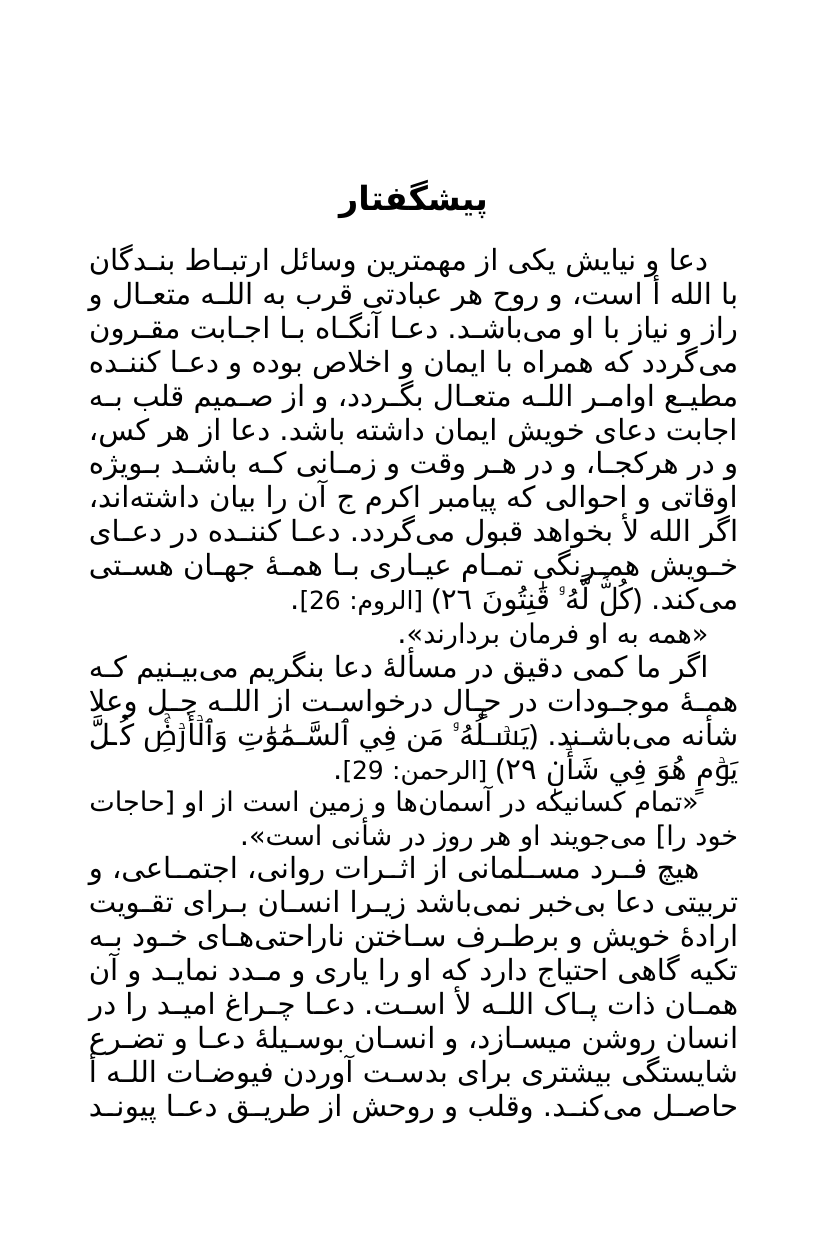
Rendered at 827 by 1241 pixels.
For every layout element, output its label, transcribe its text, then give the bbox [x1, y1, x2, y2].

text «تمام کسانیکه در آسمان‌ها و زمین است از او [حاجات خود را] می‌جویند او هر روز در شأنی است». [89, 786, 738, 852]
text دعا و نیایش یکی از مهمترین وسائل ارتباط بندگان با الله أ است، و روح هر عبادتی قرب به الله متعال و راز و نیاز با او می‌باشد. دعا آنگاه با اجابت مقرون می‌گردد که همراه با ایمان و اخلاص بوده و دعا کننده مطیع اوامر الله متعال بگردد، و از صمیم قلب به اجابت دعای خویش ایمان داشته باشد. دعا از هر کس، و در هرکجا، و در هر وقت و زمانی که باشد بویژه اوقاتی و احوالی که پیامبر اکرم ج آن را بیان داشته‌اند، اگر الله ﻷ بخواهد قبول می‌گردد. دعا کننده در دعای خویش همرنگی تمام عیاری با همۀ جهان هستی می‌کند. ﴿كُلّٞ لَّهُۥ قَٰنِتُونَ ٢٦﴾ [الروم: 26]. [89, 243, 738, 617]
text پیشگفتار [89, 179, 738, 218]
text اگر ما کمی دقیق در مسألۀ دعا بنگریم می‌بینیم که همۀ موجودات در حال درخواست از الله جل وعلا شأنه می‌باشند. ﴿يَسۡ‍َٔلُهُۥ مَن فِي ٱلسَّمَٰوَٰتِ وَٱلۡأَرۡضِۚ كُلَّ يَوۡمٍ هُوَ فِي شَأۡنٖ ٢٩﴾ [الرحمن: 29]. [89, 651, 738, 786]
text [89, 852, 738, 1123]
text «همه به او فرمان بردارند». [89, 617, 738, 651]
